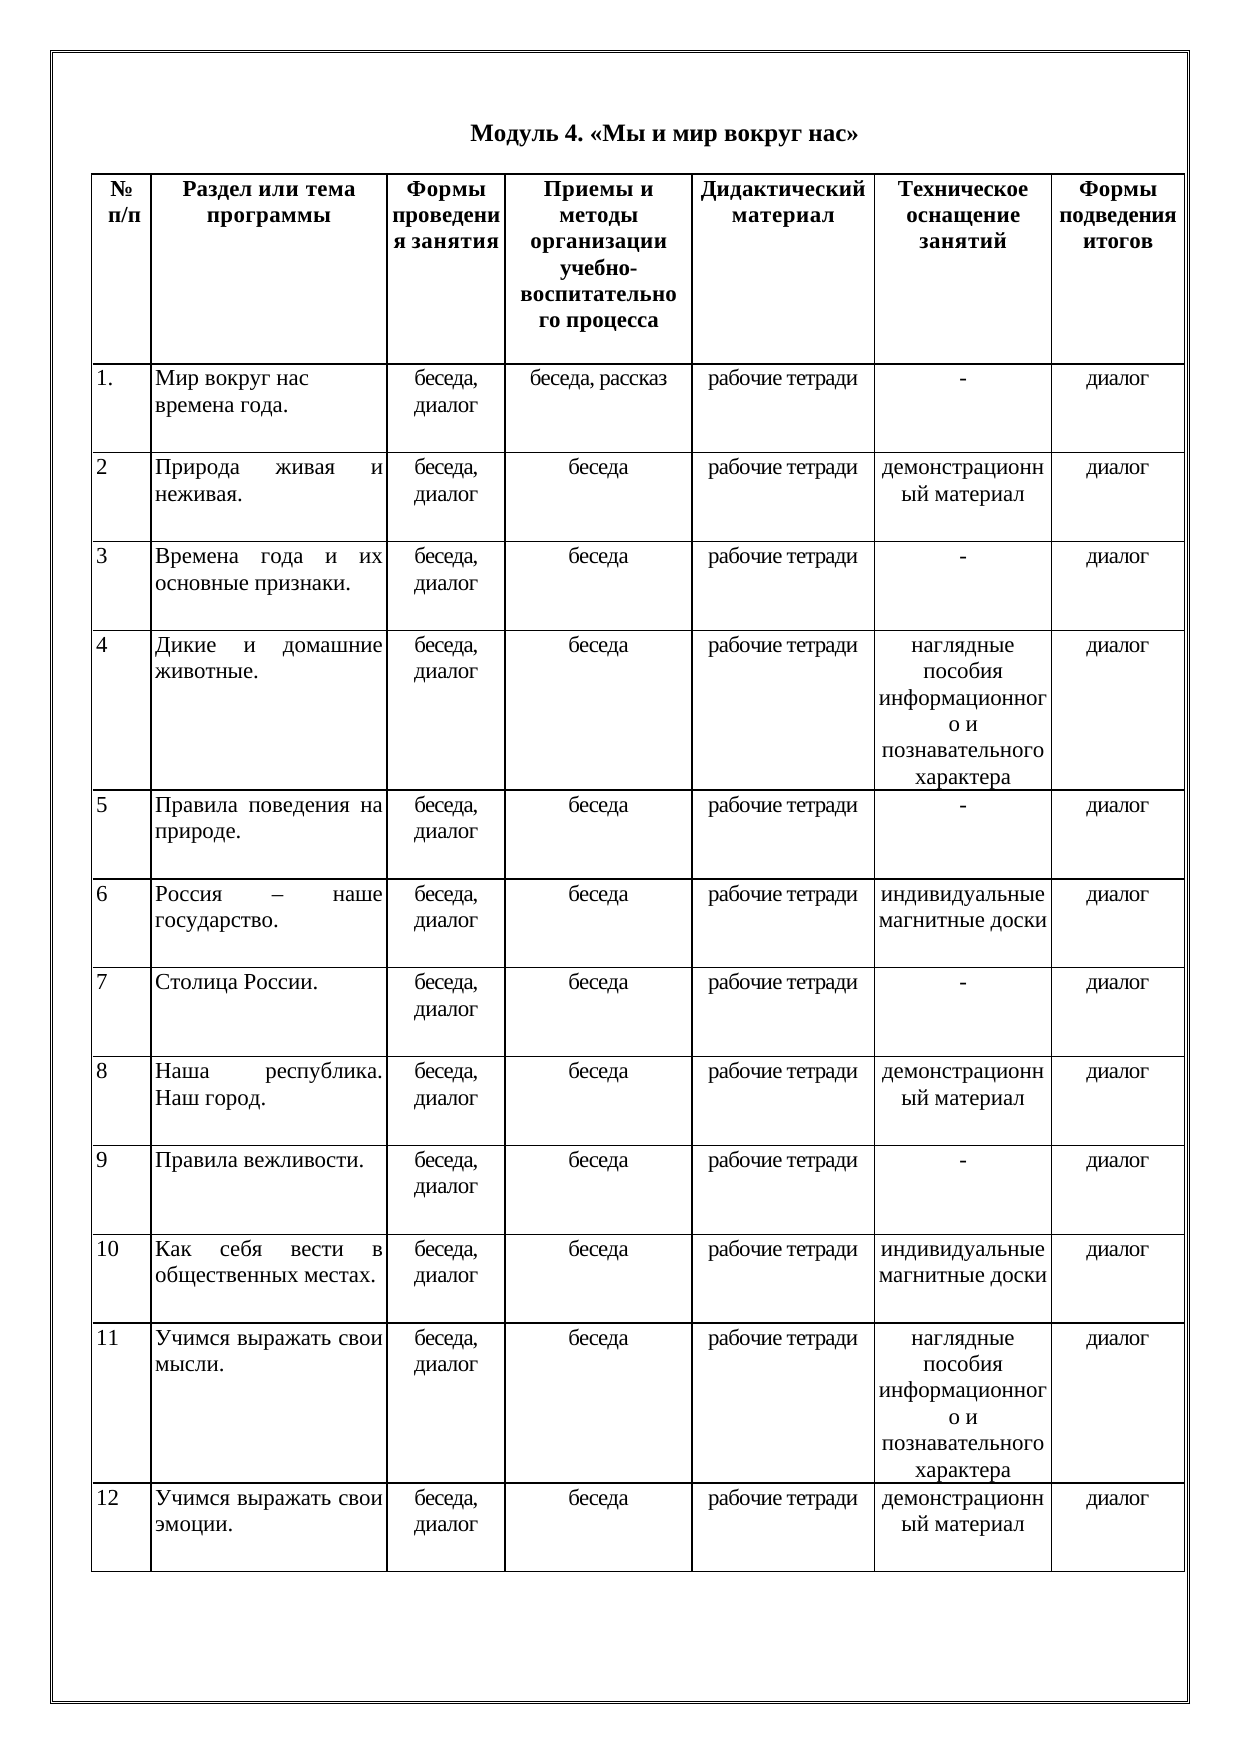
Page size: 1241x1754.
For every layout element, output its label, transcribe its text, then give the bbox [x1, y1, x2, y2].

table_header Техническое оснащение занятий [875, 175, 1051, 363]
table_cell Учимся выражать свои эмоции. [152, 1484, 386, 1571]
table_header Приемы и методы организации учебно-воспитательно го процесса [506, 175, 691, 363]
table_cell беседа, диалог [388, 365, 504, 452]
table_cell рабочие тетради [693, 1484, 874, 1571]
table_cell рабочие тетради [693, 1324, 874, 1482]
table_cell 8 [92, 1057, 150, 1144]
table_cell 7 [92, 968, 150, 1056]
table_cell - [875, 1146, 1051, 1233]
table_cell диалог [1052, 1146, 1184, 1233]
table_cell беседа [506, 542, 691, 629]
table_cell беседа [506, 631, 691, 789]
table_cell диалог [1052, 1057, 1184, 1144]
table_cell рабочие тетради [693, 453, 874, 541]
table_cell беседа, диалог [388, 791, 504, 878]
table_cell 1. [92, 364, 150, 452]
table_cell беседа, диалог [388, 1324, 504, 1482]
table_cell беседа [506, 1057, 691, 1144]
table_cell беседа [506, 968, 691, 1056]
table_cell беседа, диалог [388, 1484, 504, 1571]
table_cell диалог [1052, 542, 1184, 629]
table_cell 4 [92, 631, 150, 789]
table_cell - [875, 542, 1051, 629]
table_cell беседа [506, 791, 691, 878]
table_cell беседа, рассказ [506, 365, 691, 452]
table_cell диалог [1052, 968, 1184, 1056]
table_cell диалог [1052, 1484, 1184, 1571]
table_header Дидактический материал [693, 175, 874, 363]
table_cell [875, 1324, 1051, 1482]
table_cell диалог [1052, 1235, 1184, 1322]
table_cell 12 [92, 1483, 150, 1571]
table_cell Правила вежливости. [152, 1146, 386, 1233]
table_cell Как себя вести в общественных местах. [152, 1235, 386, 1322]
table_cell беседа, диалог [388, 880, 504, 967]
table_cell беседа [506, 880, 691, 967]
table_cell наглядные пособия информационного и познавательного характера [875, 631, 1051, 789]
table_cell рабочие тетради [693, 1057, 874, 1144]
table_cell Правила поведения на природе. [152, 791, 386, 878]
table_header № п/п [92, 175, 150, 363]
table_cell 6 [92, 879, 150, 967]
table_cell Россия – наше государство. [152, 880, 386, 967]
table_cell рабочие тетради [693, 365, 874, 452]
table_cell диалог [1052, 453, 1184, 541]
table_cell Учимся выражать свои мысли. [152, 1324, 386, 1482]
table_cell беседа [506, 1324, 691, 1482]
table_cell беседа [506, 1235, 691, 1322]
table_cell 2 [92, 453, 150, 541]
table_cell диалог [1052, 631, 1184, 789]
table_cell 5 [92, 790, 150, 878]
table_cell беседа, диалог [388, 1146, 504, 1233]
table_cell беседа, диалог [388, 453, 504, 541]
table_cell - [875, 791, 1051, 878]
table_cell 3 [92, 542, 150, 629]
table_cell демонстрационный материал [875, 1057, 1051, 1144]
table_cell диалог [1052, 365, 1184, 452]
table_cell Времена года и их основные признаки. [152, 542, 386, 629]
table_cell индивидуальные магнитные доски [875, 880, 1051, 967]
table_cell беседа [506, 1484, 691, 1571]
table_cell демонстрационный материал [875, 453, 1051, 541]
table_header Формы подведения итогов [1052, 175, 1184, 363]
table_cell беседа, диалог [388, 1235, 504, 1322]
table_cell рабочие тетради [693, 791, 874, 878]
table_cell рабочие тетради [693, 542, 874, 629]
table_cell Природа живая и неживая. [152, 453, 386, 541]
table_cell диалог [1052, 1324, 1184, 1482]
table_header Формы проведения занятия [388, 175, 504, 363]
table_cell - [875, 968, 1051, 1056]
table_cell диалог [1052, 791, 1184, 878]
table_cell Столица России. [152, 968, 386, 1056]
table_cell рабочие тетради [693, 1146, 874, 1233]
table_cell диалог [1052, 880, 1184, 967]
table_cell 10 [92, 1235, 150, 1322]
table_cell рабочие тетради [693, 631, 874, 789]
table_cell 9 [92, 1146, 150, 1233]
table_cell беседа, диалог [388, 631, 504, 789]
table_cell рабочие тетради [693, 968, 874, 1056]
table_cell Дикие и домашние животные. [152, 631, 386, 789]
table_cell рабочие тетради [693, 1235, 874, 1322]
text Модуль 4. «Мы и мир вокруг нас» [177, 118, 1152, 147]
table_cell беседа, диалог [388, 968, 504, 1056]
table_cell демонстрационный материал [875, 1484, 1051, 1571]
table_cell рабочие тетради [693, 880, 874, 967]
table_cell беседа [506, 453, 691, 541]
table_cell беседа, диалог [388, 542, 504, 629]
table_cell Наша республика. Наш город. [152, 1057, 386, 1144]
table_cell Мир вокруг нас времена года. [152, 365, 386, 452]
table_cell - [875, 365, 1051, 452]
table_cell беседа, диалог [388, 1057, 504, 1144]
table_cell беседа [506, 1146, 691, 1233]
table_header Раздел или тема программы [152, 175, 386, 363]
table_cell 11 [92, 1323, 150, 1482]
table_cell индивидуальные магнитные доски [875, 1235, 1051, 1322]
